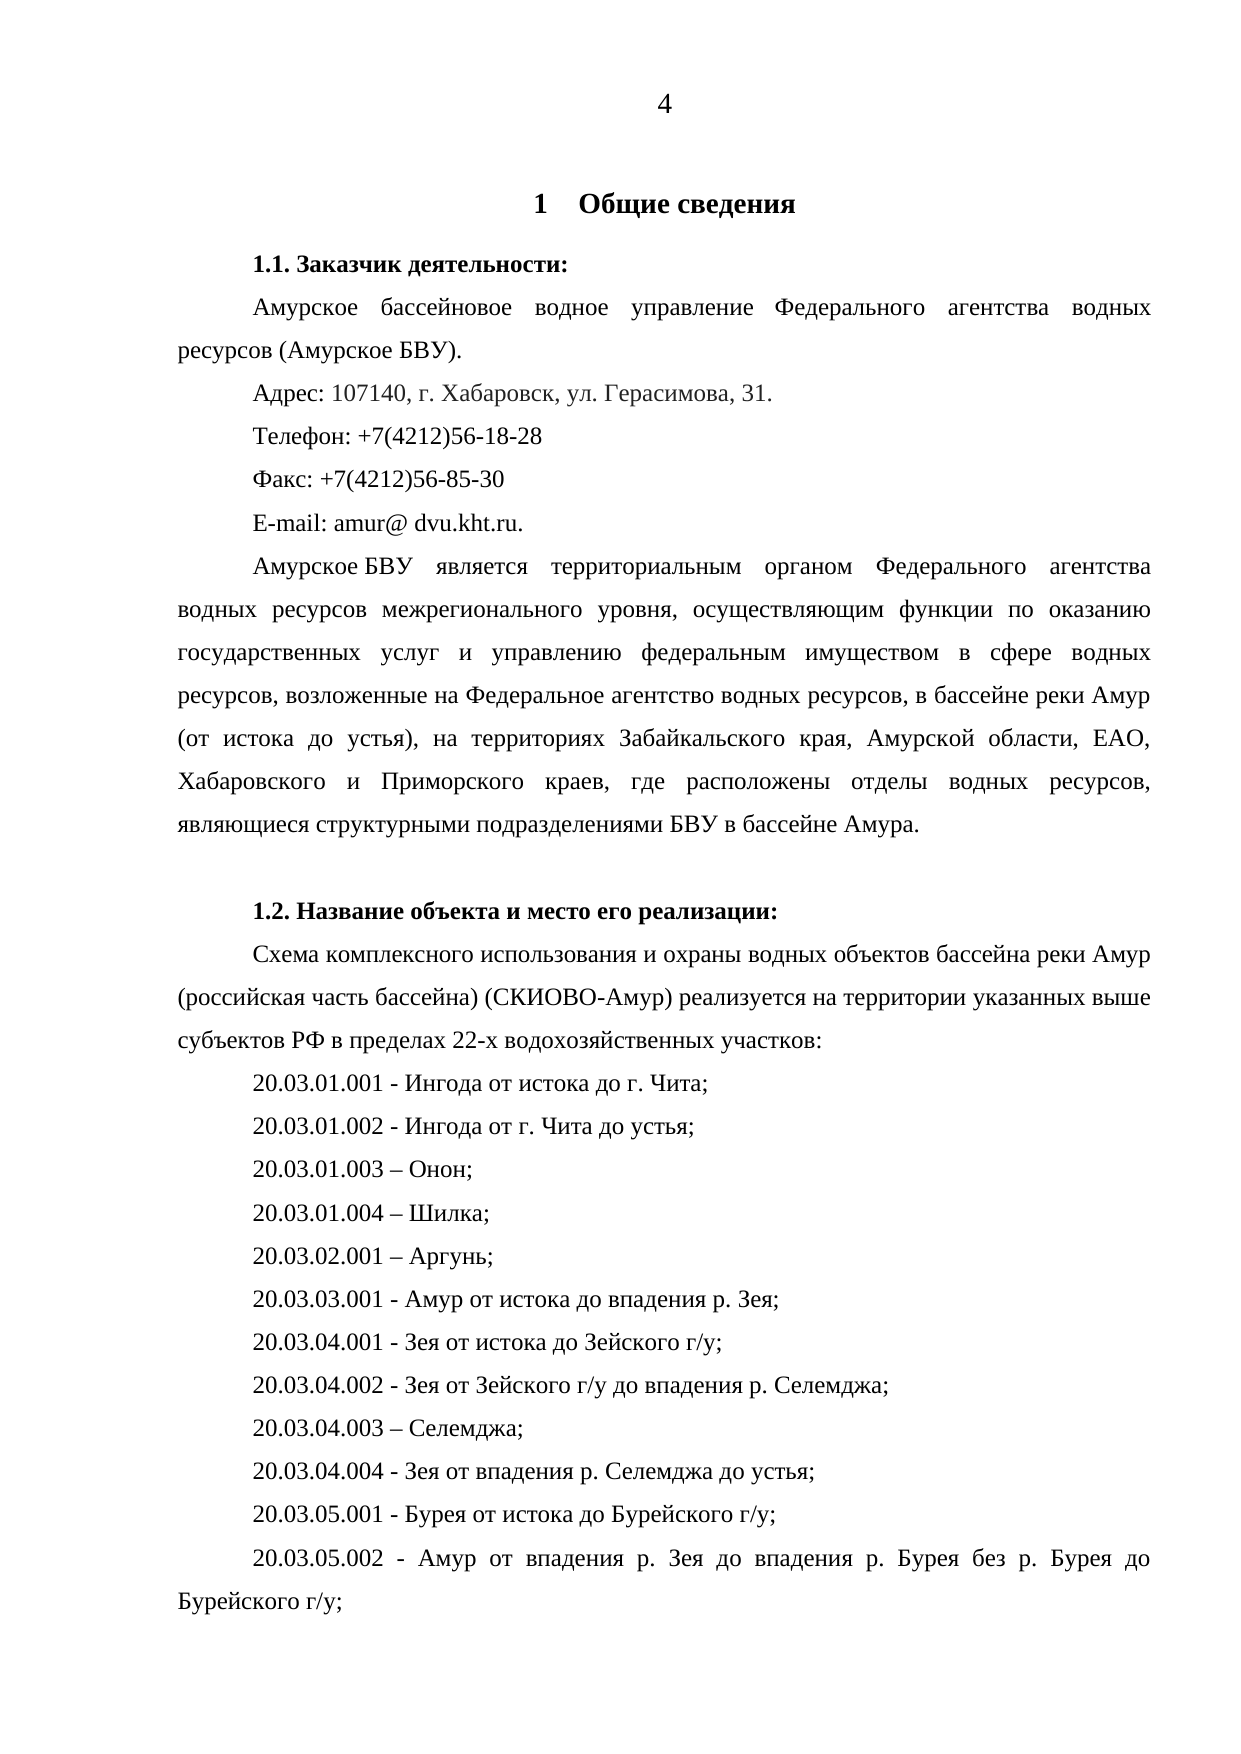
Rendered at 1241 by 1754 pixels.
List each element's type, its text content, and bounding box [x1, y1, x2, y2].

text Амурское БВУ является территориальным органом Федерального агентства водных ресурсов межрегионального уровня, осуществляющим функции по оказанию государственных услуг и управлению федеральным имуществом в сфере водных ресурсов, возложенные на Федеральное агентство водных ресурсов, в бассейне реки Амур (от истока до устья), на территориях Забайкальского края, Амурской области, ЕАО, Хабаровского и Приморского краев, где расположены отделы водных ресурсов, являющиеся структурными подразделениями БВУ в бассейне Амура. [177, 551, 1152, 838]
text 20.03.01.004 – Шилка; [177, 1198, 1152, 1226]
text 20.03.03.001 - Амур от истока до впадения р. Зея; [177, 1284, 1152, 1313]
text Телефон: +7(4212)56-18-28 [177, 421, 1152, 450]
text 20.03.04.002 - Зея от Зейского г/у до впадения р. Селемджа; [177, 1370, 1152, 1399]
text 20.03.04.001 - Зея от истока до Зейского г/у; [177, 1327, 1152, 1356]
text 20.03.05.002 - Амур от впадения р. Зея до впадения р. Бурея без р. Бурея до Бурейского г/у; [177, 1543, 1152, 1614]
subtitle Общие сведения [177, 186, 1152, 220]
text 20.03.04.003 – Селемджа; [177, 1413, 1152, 1442]
text 20.03.01.003 – Онон; [177, 1154, 1152, 1183]
text Амурское бассейновое водное управление Федерального агентства водных ресурсов (Амурское БВУ). [177, 292, 1152, 364]
text 20.03.02.001 – Аргунь; [177, 1241, 1152, 1269]
list Заказчик деятельности: [252, 249, 1152, 278]
text 20.03.04.004 - Зея от впадения р. Селемджа до устья; [177, 1456, 1152, 1485]
list Название объекта и место его реализации: [252, 896, 1152, 924]
text Схема комплексного использования и охраны водных объектов бассейна реки Амур (российская часть бассейна) (СКИОВО-Амур) реализуется на территории указанных выше субъектов РФ в пределах 22-х водохозяйственных участков: [177, 939, 1152, 1054]
text Е-mail: amur@ dvu.kht.ru. [177, 508, 1152, 536]
text 20.03.01.001 - Ингода от истока до г. Чита; [177, 1068, 1152, 1097]
text 20.03.01.002 - Ингода от г. Чита до устья; [177, 1111, 1152, 1140]
text 20.03.05.001 - Бурея от истока до Бурейского г/у; [177, 1499, 1152, 1528]
text Факс: +7(4212)56-85-30 [177, 464, 1152, 493]
text Адрес: 107140, г. Хабаровск, ул. Герасимова, 31. [177, 378, 1152, 407]
